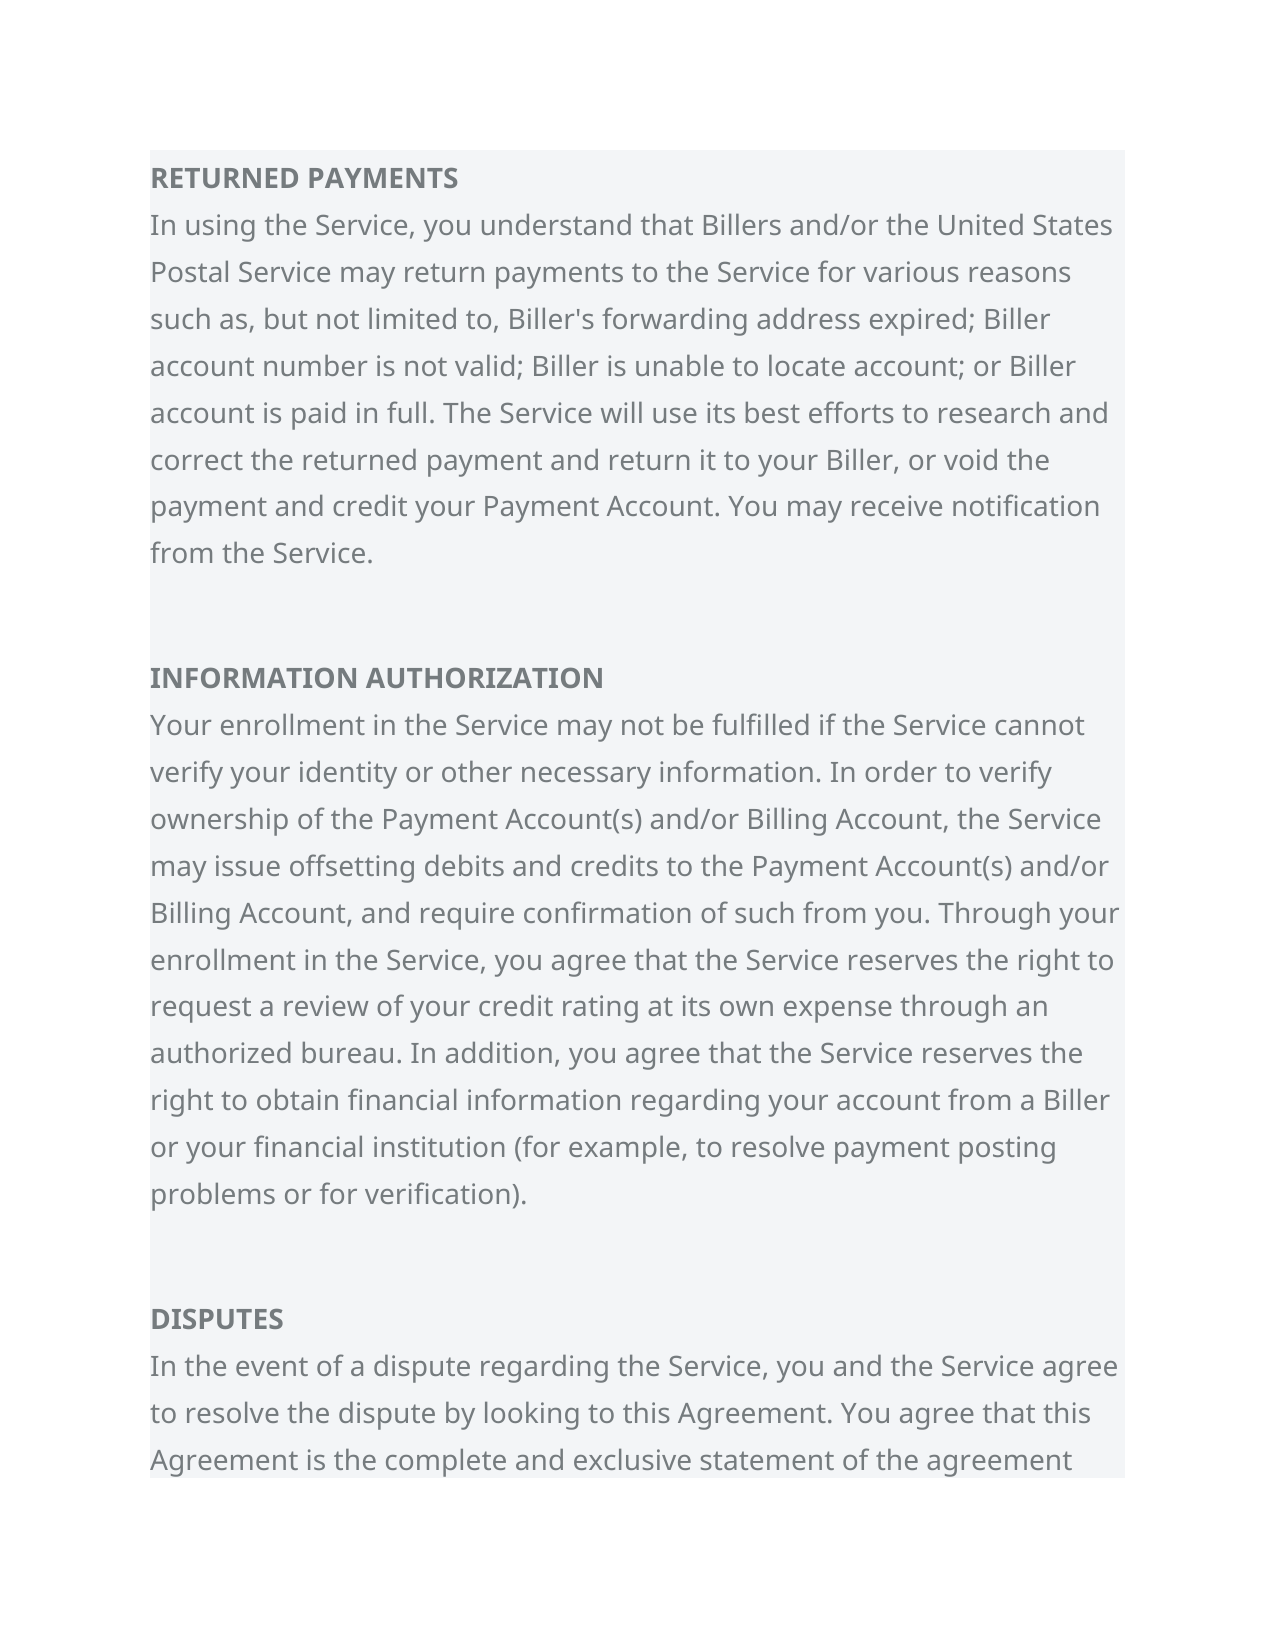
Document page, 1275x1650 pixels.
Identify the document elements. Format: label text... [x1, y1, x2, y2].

text RETURNED PAYMENTS In using the Service, you understand that Billers and/or the United States Postal Service may return payments to the Service for various reasons such as, but not limited to, Biller's forwarding address expired; Biller account number is not valid; Biller is unable to locate account; or Biller account is paid in full. The Service will use its best efforts to research and correct the returned payment and return it to your Biller, or void the payment and credit your Payment Account. You may receive notification from the Service. [150, 150, 1125, 572]
text INFORMATION AUTHORIZATION Your enrollment in the Service may not be fulfilled if the Service cannot verify your identity or other necessary information. In order to verify ownership of the Payment Account(s) and/or Billing Account, the Service may issue offsetting debits and credits to the Payment Account(s) and/or Billing Account, and require confirmation of such from you. Through your enrollment in the Service, you agree that the Service reserves the right to request a review of your credit rating at its own expense through an authorized bureau. In addition, you agree that the Service reserves the right to obtain financial information regarding your account from a Biller or your financial institution (for example, to resolve payment posting problems or for verification). [150, 650, 1125, 1212]
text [150, 1291, 1125, 1478]
